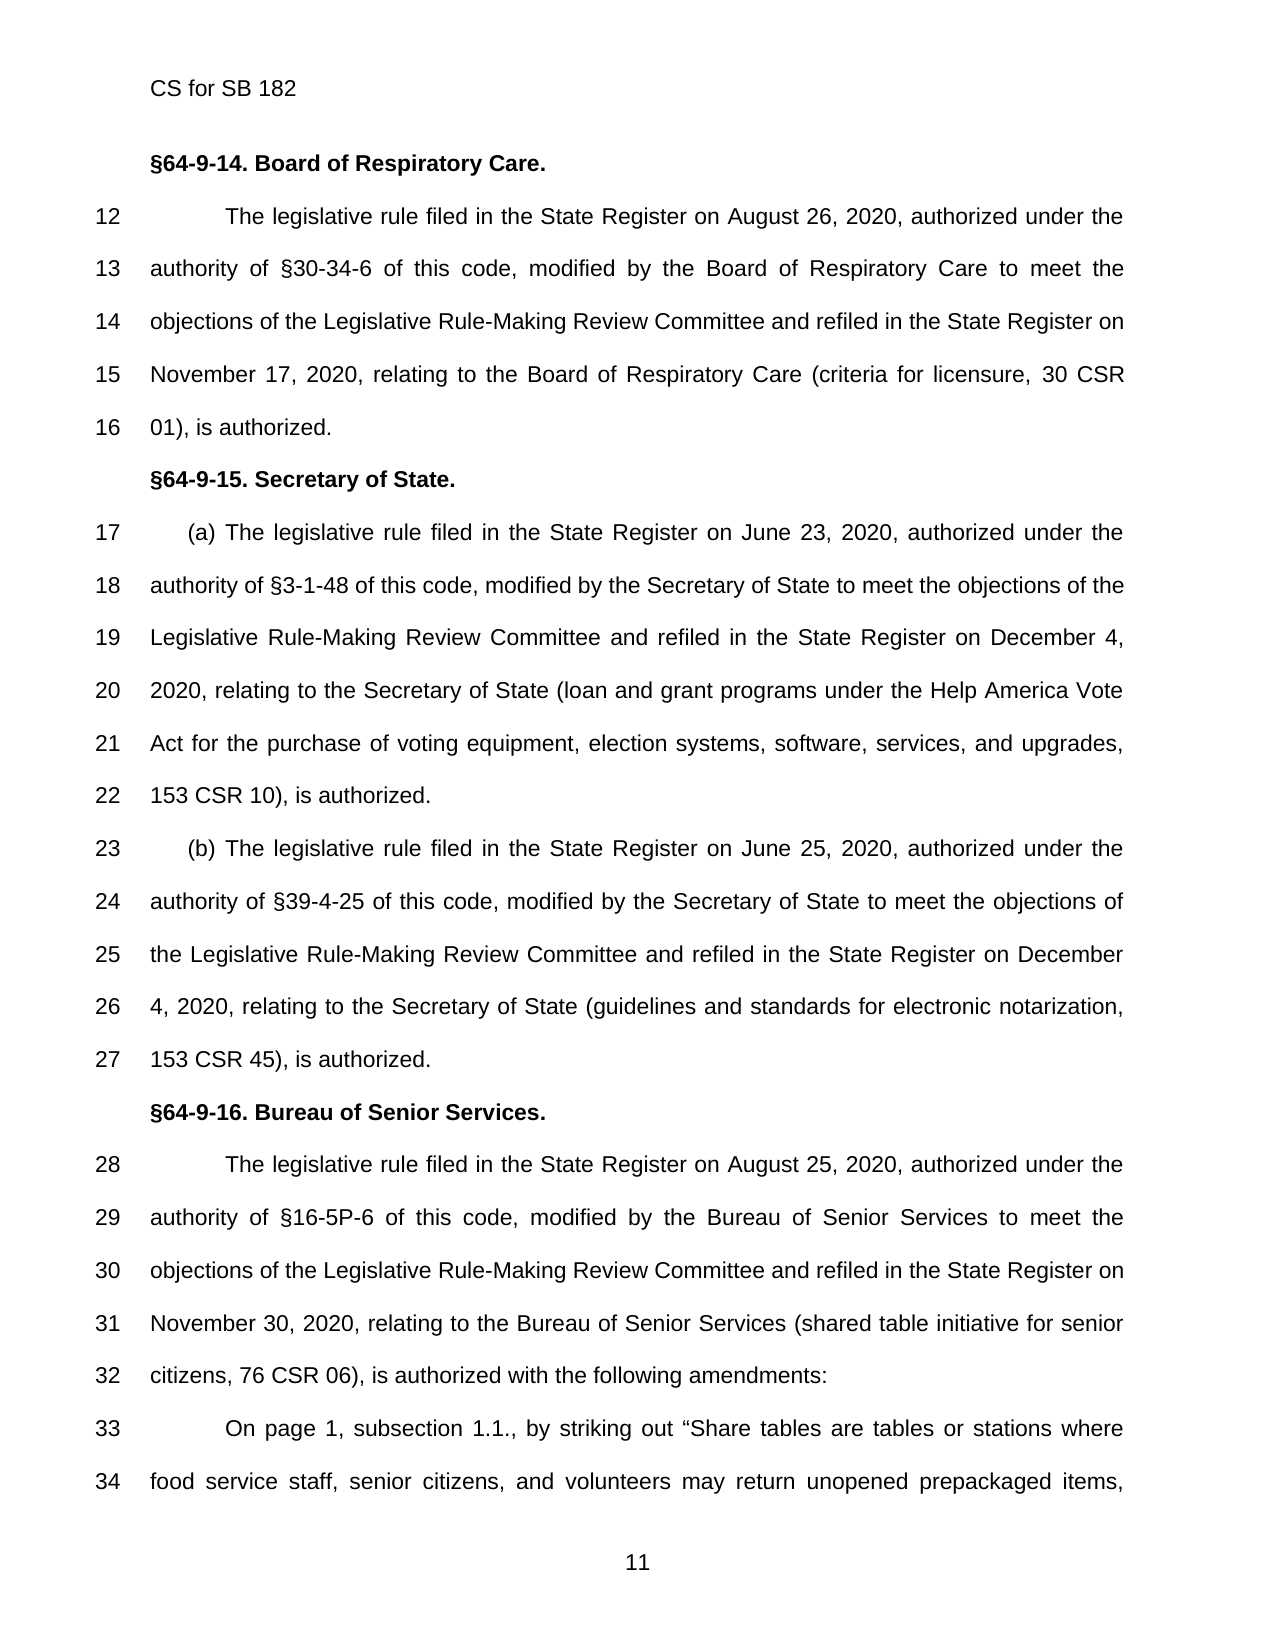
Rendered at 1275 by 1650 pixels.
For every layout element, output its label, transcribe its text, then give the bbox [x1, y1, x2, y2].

text The legislative rule filed in the State Register on August 26, 2020, authorized under the authority of §30-34-6 of this code, modified by the Board of Respiratory Care to meet the objections of the Legislative Rule-Making Review Committee and refiled in the State Register on November 17, 2020, relating to the Board of Respiratory Care (criteria for licensure, 30 CSR 01), is authorized. [150, 203, 1125, 440]
subtitle §64-9-15. Secretary of State. [150, 466, 1125, 493]
subtitle §64-9-14. Board of Respiratory Care. [150, 150, 1125, 176]
list The legislative rule filed in the State Register on June 23, 2020, authorized under the authority of §3-1-48 of this code, modified by the Secretary of State to meet the objections of the Legislative Rule-Making Review Committee and refiled in the State Register on December 4, 2020, relating to the Secretary of State (loan and grant programs under the Help America Vote Act for the purchase of voting equipment, election systems, software, services, and upgrades, 153 CSR 10), is authorized. [150, 519, 1125, 809]
subtitle §64-9-16. Bureau of Senior Services. [150, 1099, 1125, 1125]
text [150, 1415, 1125, 1494]
list The legislative rule filed in the State Register on June 25, 2020, authorized under the authority of §39-4-25 of this code, modified by the Secretary of State to meet the objections of the Legislative Rule-Making Review Committee and refiled in the State Register on December 4, 2020, relating to the Secretary of State (guidelines and standards for electronic notarization, 153 CSR 45), is authorized. [150, 835, 1125, 1072]
text The legislative rule filed in the State Register on August 25, 2020, authorized under the authority of §16-5P-6 of this code, modified by the Bureau of Senior Services to meet the objections of the Legislative Rule-Making Review Committee and refiled in the State Register on November 30, 2020, relating to the Bureau of Senior Services (shared table initiative for senior citizens, 76 CSR 06), is authorized with the following amendments: [150, 1151, 1125, 1389]
